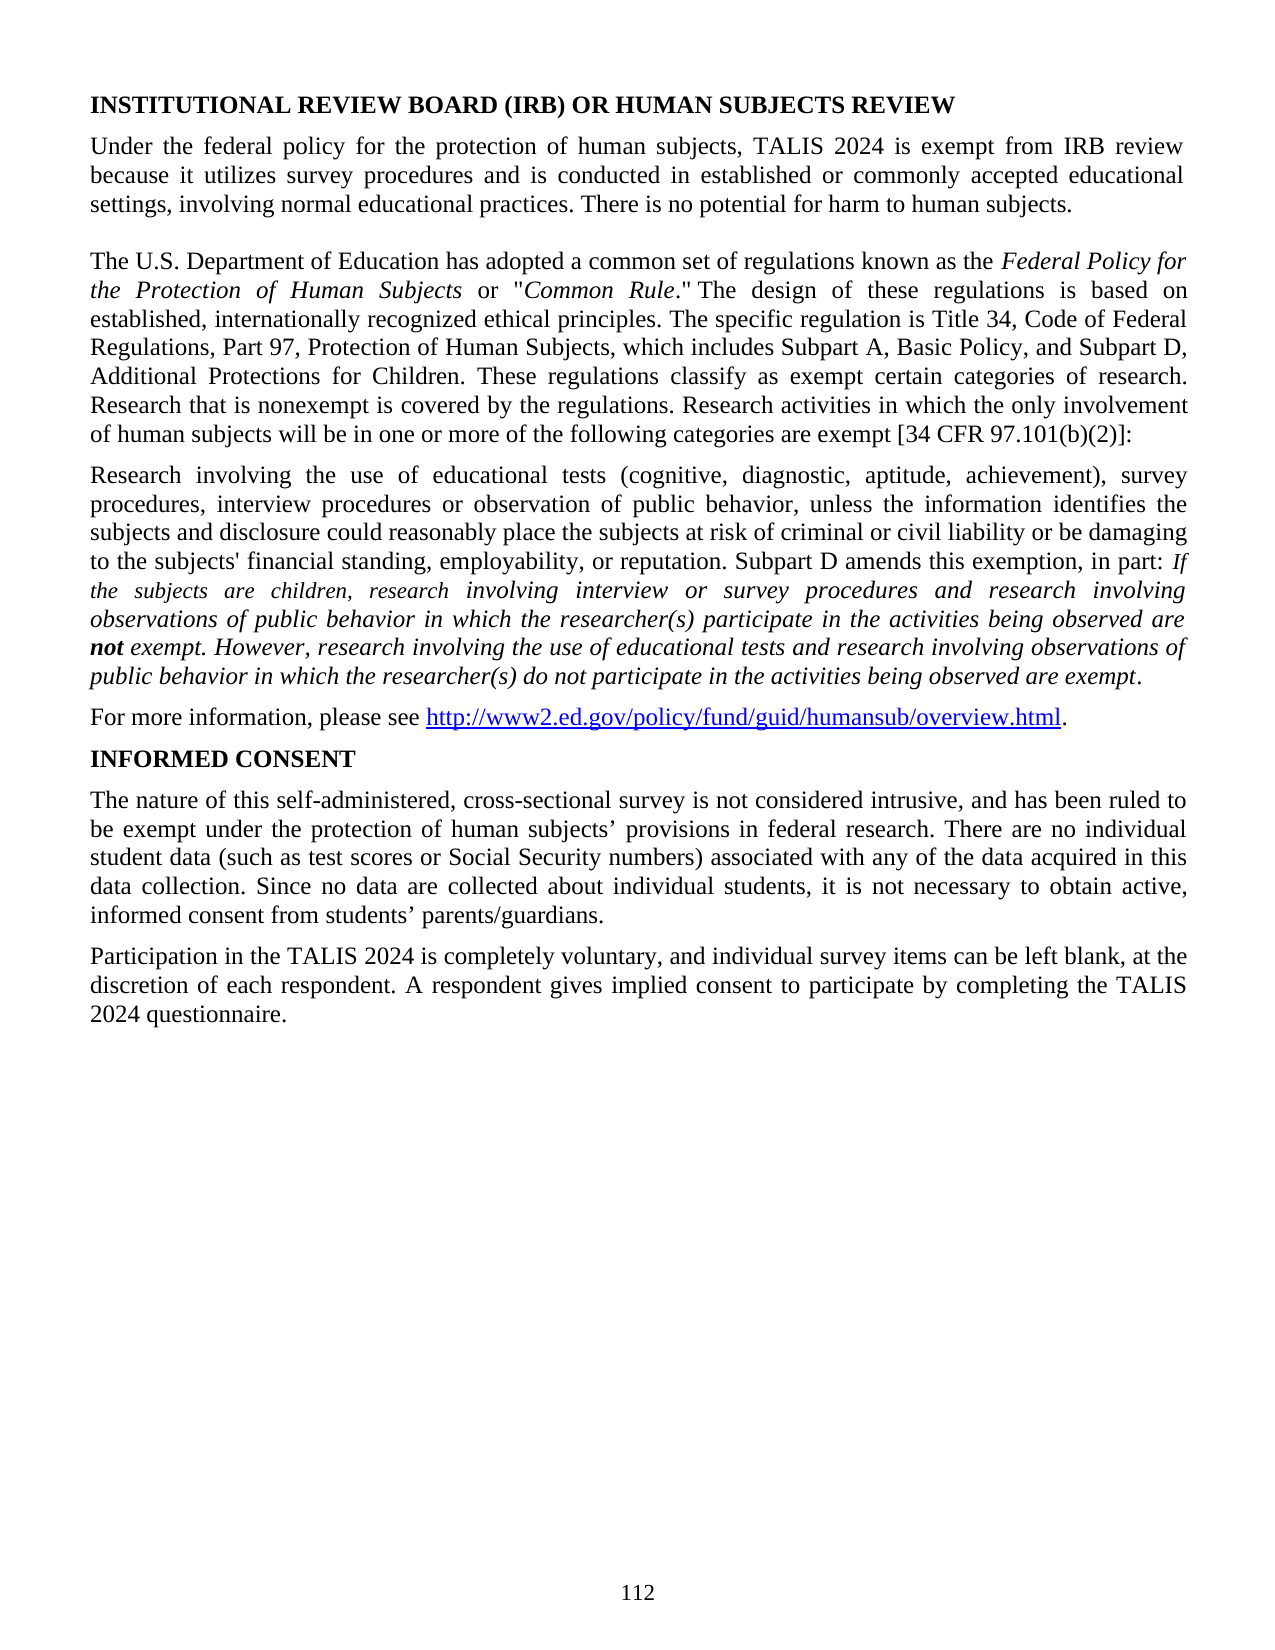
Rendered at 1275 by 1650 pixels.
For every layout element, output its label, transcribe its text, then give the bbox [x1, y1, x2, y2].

text For more information, please see http://www2.ed.gov/policy/fund/guid/humansub/overview.html. [90, 702, 1189, 731]
text Research involving the use of educational tests (cognitive, diagnostic, aptitude, achievement), survey procedures, interview procedures or observation of public behavior, unless the information identifies the subjects and disclosure could reasonably place the subjects at risk of criminal or civil liability or be damaging to the subjects' financial standing, employability, or reputation. Subpart D amends this exemption, in part: If the subjects are children, research involving interview or survey procedures and research involving observations of public behavior in which the researcher(s) participate in the activities being observed are not exempt. However, research involving the use of educational tests and research involving observations of public behavior in which the researcher(s) do not participate in the activities being observed are exempt. [90, 460, 1189, 690]
text INFORMED CONSENT [90, 744, 1189, 772]
text Under the federal policy for the protection of human subjects, TALIS 2024 is exempt from IRB review because it utilizes survey procedures and is conducted in established or commonly accepted educational settings, involving normal educational practices. There is no potential for harm to human subjects. [90, 131, 1185, 217]
text The U.S. Department of Education has adopted a common set of regulations known as the Federal Policy for the Protection of Human Subjects or "Common Rule." The design of these regulations is based on established, internationally recognized ethical principles. The specific regulation is Title 34, Code of Federal Regulations, Part 97, Protection of Human Subjects, which includes Subpart A, Basic Policy, and Subpart D, Additional Protections for Children. These regulations classify as exempt certain categories of research. Research that is nonexempt is covered by the regulations. Research activities in which the only involvement of human subjects will be in one or more of the following categories are exempt [34 CFR 97.101(b)(2)]: [90, 246, 1189, 447]
text INSTITUTIONAL REVIEW BOARD (IRB) OR HUMAN SUBJECTS REVIEW [90, 90, 1189, 119]
text The nature of this self-administered, cross-sectional survey is not considered intrusive, and has been ruled to be exempt under the protection of human subjects’ provisions in federal research. There are no individual student data (such as test scores or Social Security numbers) associated with any of the data acquired in this data collection. Since no data are collected about individual students, it is not necessary to obtain active, informed consent from students’ parents/guardians. [90, 785, 1189, 929]
text Participation in the TALIS 2024 is completely voluntary, and individual survey items can be left blank, at the discretion of each respondent. A respondent gives implied consent to participate by completing the TALIS 2024 questionnaire. [90, 941, 1189, 1027]
